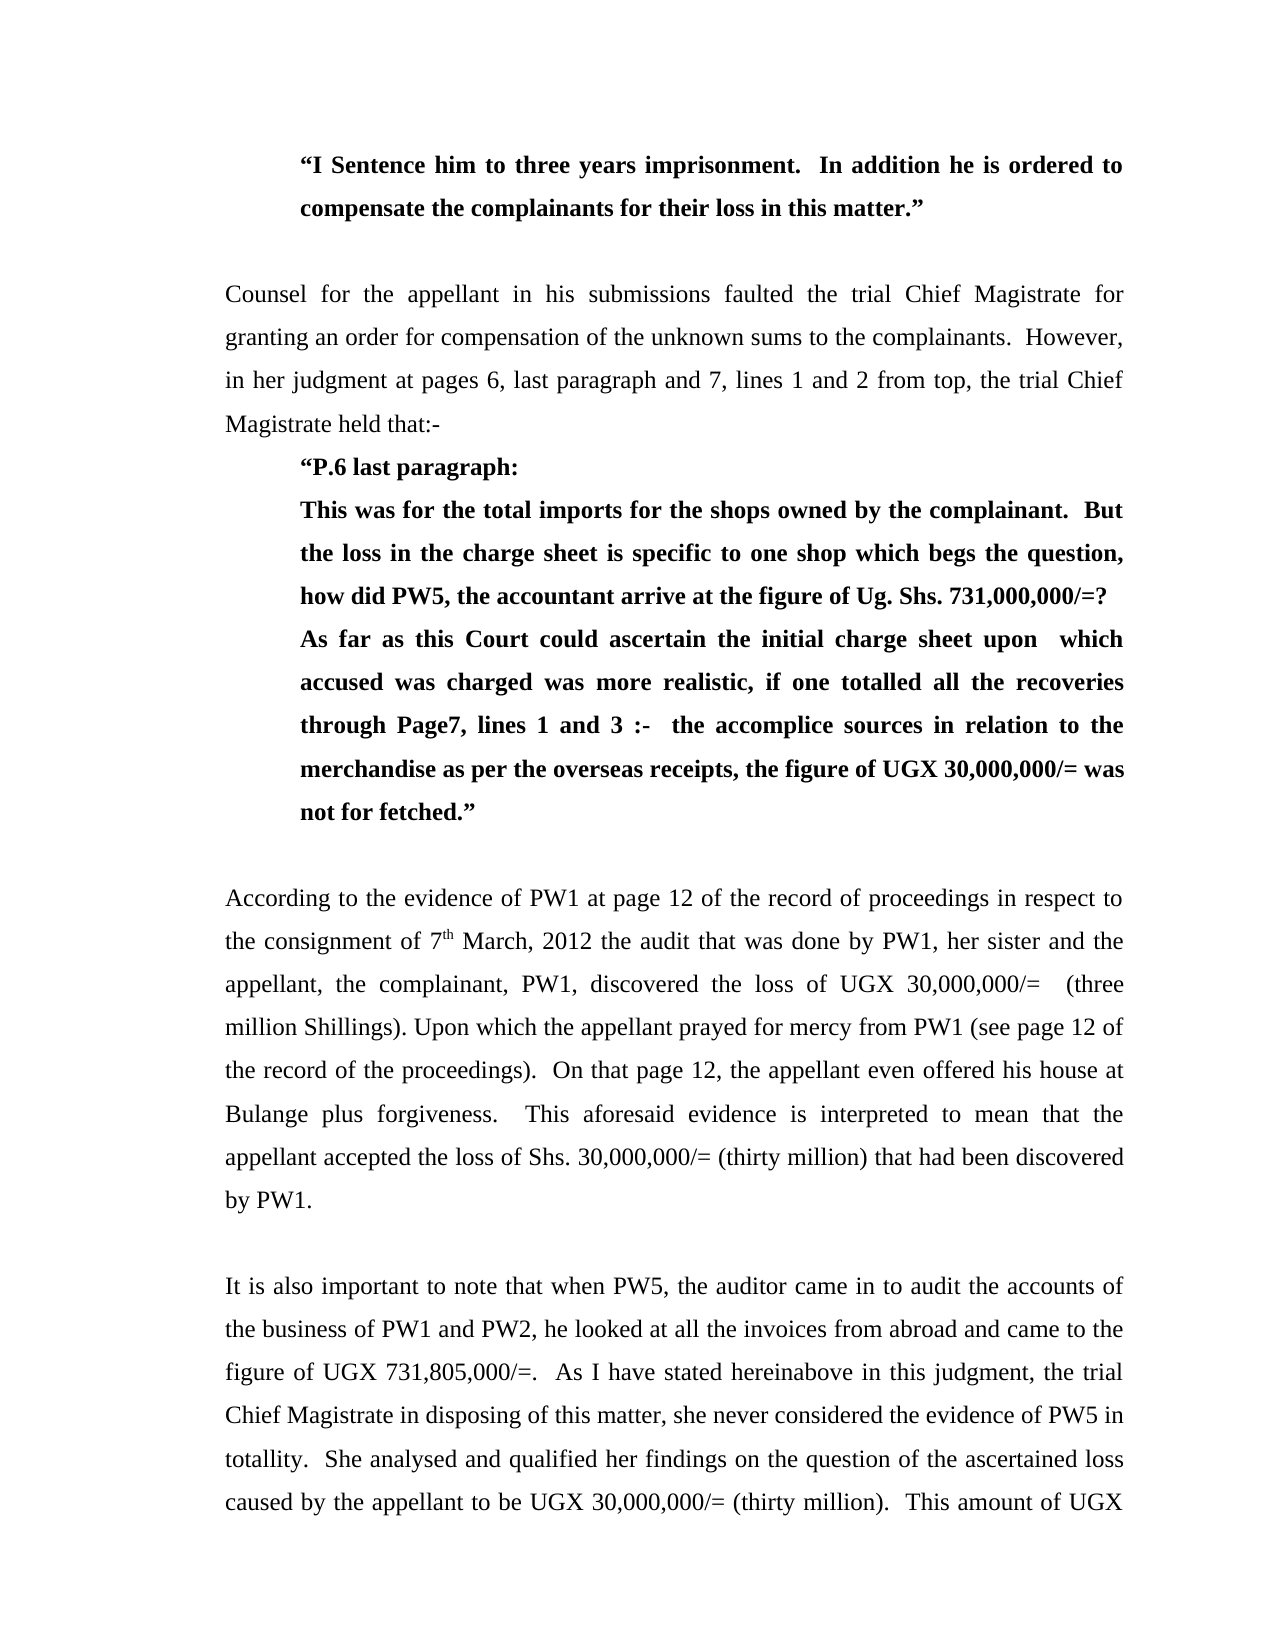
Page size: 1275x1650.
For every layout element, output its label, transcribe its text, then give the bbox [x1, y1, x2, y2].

text This was for the total imports for the shops owned by the complainant. But the loss in the charge sheet is specific to one shop which begs the question, how did PW5, the accountant arrive at the figure of Ug. Shs. 731,000,000/=? [300, 495, 1125, 610]
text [225, 1271, 1125, 1516]
text As far as this Court could ascertain the initial charge sheet upon which accused was charged was more realistic, if one totalled all the recoveries through Page7, lines 1 and 3 :- the accomplice sources in relation to the merchandise as per the overseas receipts, the figure of UGX 30,000,000/= was not for fetched.” [300, 624, 1125, 826]
text “P.6 last paragraph: [225, 452, 1125, 481]
text Counsel for the appellant in his submissions faulted the trial Chief Magistrate for granting an order for compensation of the unknown sums to the complainants. However, in her judgment at pages 6, last paragraph and 7, lines 1 and 2 from top, the trial Chief Magistrate held that:- [225, 279, 1125, 437]
text According to the evidence of PW1 at page 12 of the record of proceedings in respect to the consignment of 7th March, 2012 the audit that was done by PW1, her sister and the appellant, the complainant, PW1, discovered the loss of UGX 30,000,000/= (three million Shillings). Upon which the appellant prayed for mercy from PW1 (see page 12 of the record of the proceedings). On that page 12, the appellant even offered his house at Bulange plus forgiveness. This aforesaid evidence is interpreted to mean that the appellant accepted the loss of Shs. 30,000,000/= (thirty million) that had been discovered by PW1. [225, 883, 1125, 1214]
text “I Sentence him to three years imprisonment. In addition he is ordered to compensate the complainants for their loss in this matter.” [300, 150, 1125, 222]
